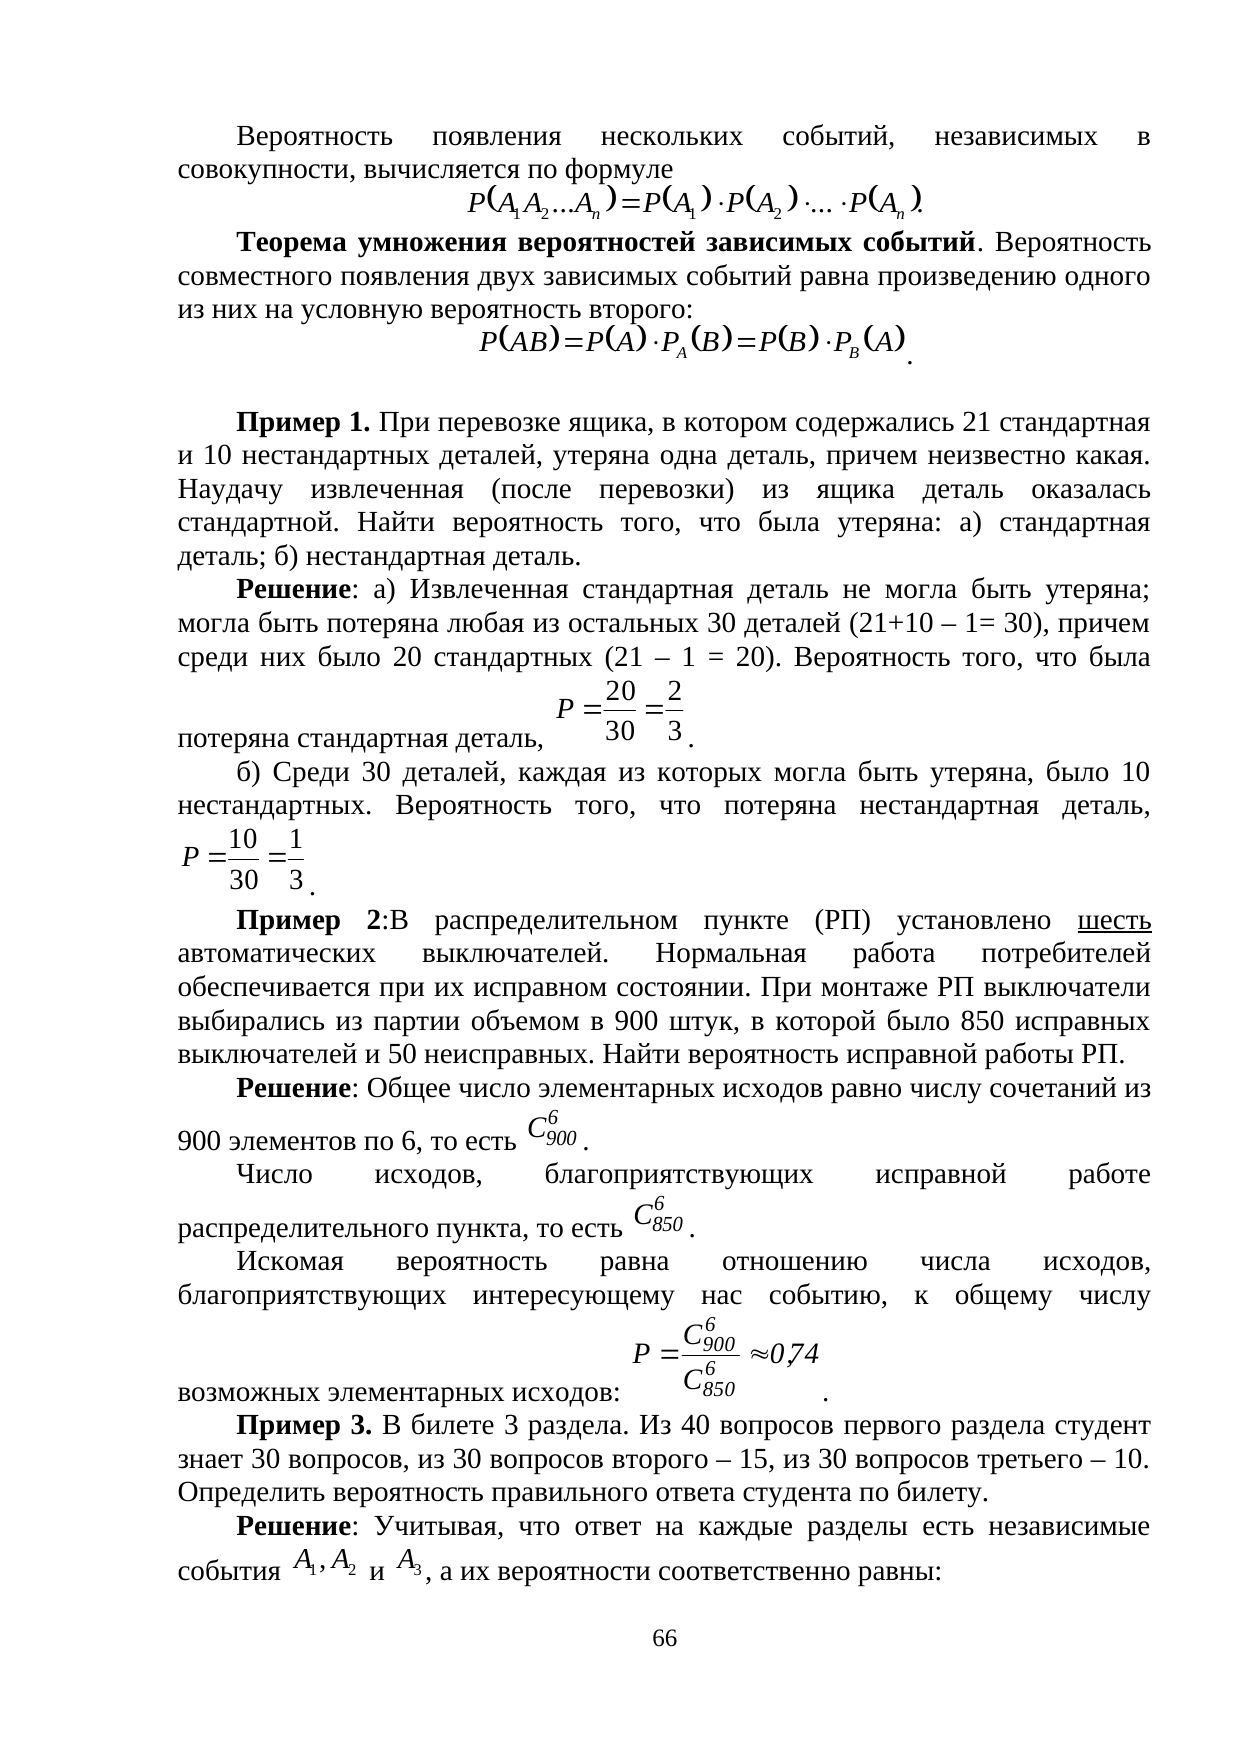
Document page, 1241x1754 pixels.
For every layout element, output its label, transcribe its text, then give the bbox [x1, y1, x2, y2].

text Пример 2:В распределительном пункте (РП) установлено шесть автоматических выключателей. Нормальная работа потребителей обеспечивается при их исправном состоянии. При монтаже РП выключатели выбирались из партии объемом в 900 штук, в которой было 850 исправных выключателей и 50 неисправных. Найти вероятность исправной работы РП. [177, 902, 1152, 1070]
text Решение: Учитывая, что ответ на каждые разделы есть независимые события и , а их вероятности соответственно равны: [177, 1508, 1152, 1587]
text Решение: а) Извлеченная стандартная деталь не могла быть утеряна; могла быть потеряна любая из остальных 30 деталей (21+10 – 1= 30), причем среди них было 20 стандартных (21 – 1 = 20). Вероятность того, что была потеряна стандартная деталь, . [177, 572, 1152, 754]
text Теорема умножения вероятностей зависимых событий. Вероятность совместного появления двух зависимых событий равна произведению одного из них на условную вероятность второго: [177, 224, 1152, 325]
text . [177, 325, 1152, 370]
text Вероятность появления нескольких событий, независимых в совокупности, вычисляется по формуле [177, 118, 1152, 185]
text б) Среди 30 деталей, каждая из которых могла быть утеряна, было 10 нестандартных. Вероятность того, что потеряна нестандартная деталь, . [177, 754, 1152, 902]
text Искомая вероятность равна отношению числа исходов, благоприятствующих интересующему нас событию, к общему числу возможных элементарных исходов: . [177, 1243, 1152, 1407]
text Число исходов, благоприятствующих исправной работе распределительного пункта, то есть . [177, 1157, 1152, 1243]
text Пример 3. В билете 3 раздела. Из 40 вопросов первого раздела студент знает 30 вопросов, из 30 вопросов второго – 15, из 30 вопросов третьего – 10. Определить вероятность правильного ответа студента по билету. [177, 1407, 1152, 1508]
text Пример 1. При перевозке ящика, в котором содержались 21 стандартная и 10 нестандартных деталей, утеряна одна деталь, причем неизвестно какая. Наудачу извлеченная (после перевозки) из ящика деталь оказалась стандартной. Найти вероятность того, что была утеряна: а) стандартная деталь; б) нестандартная деталь. [177, 404, 1152, 572]
text Решение: Общее число элементарных исходов равно числу сочетаний из 900 элементов по 6, то есть . [177, 1070, 1152, 1157]
